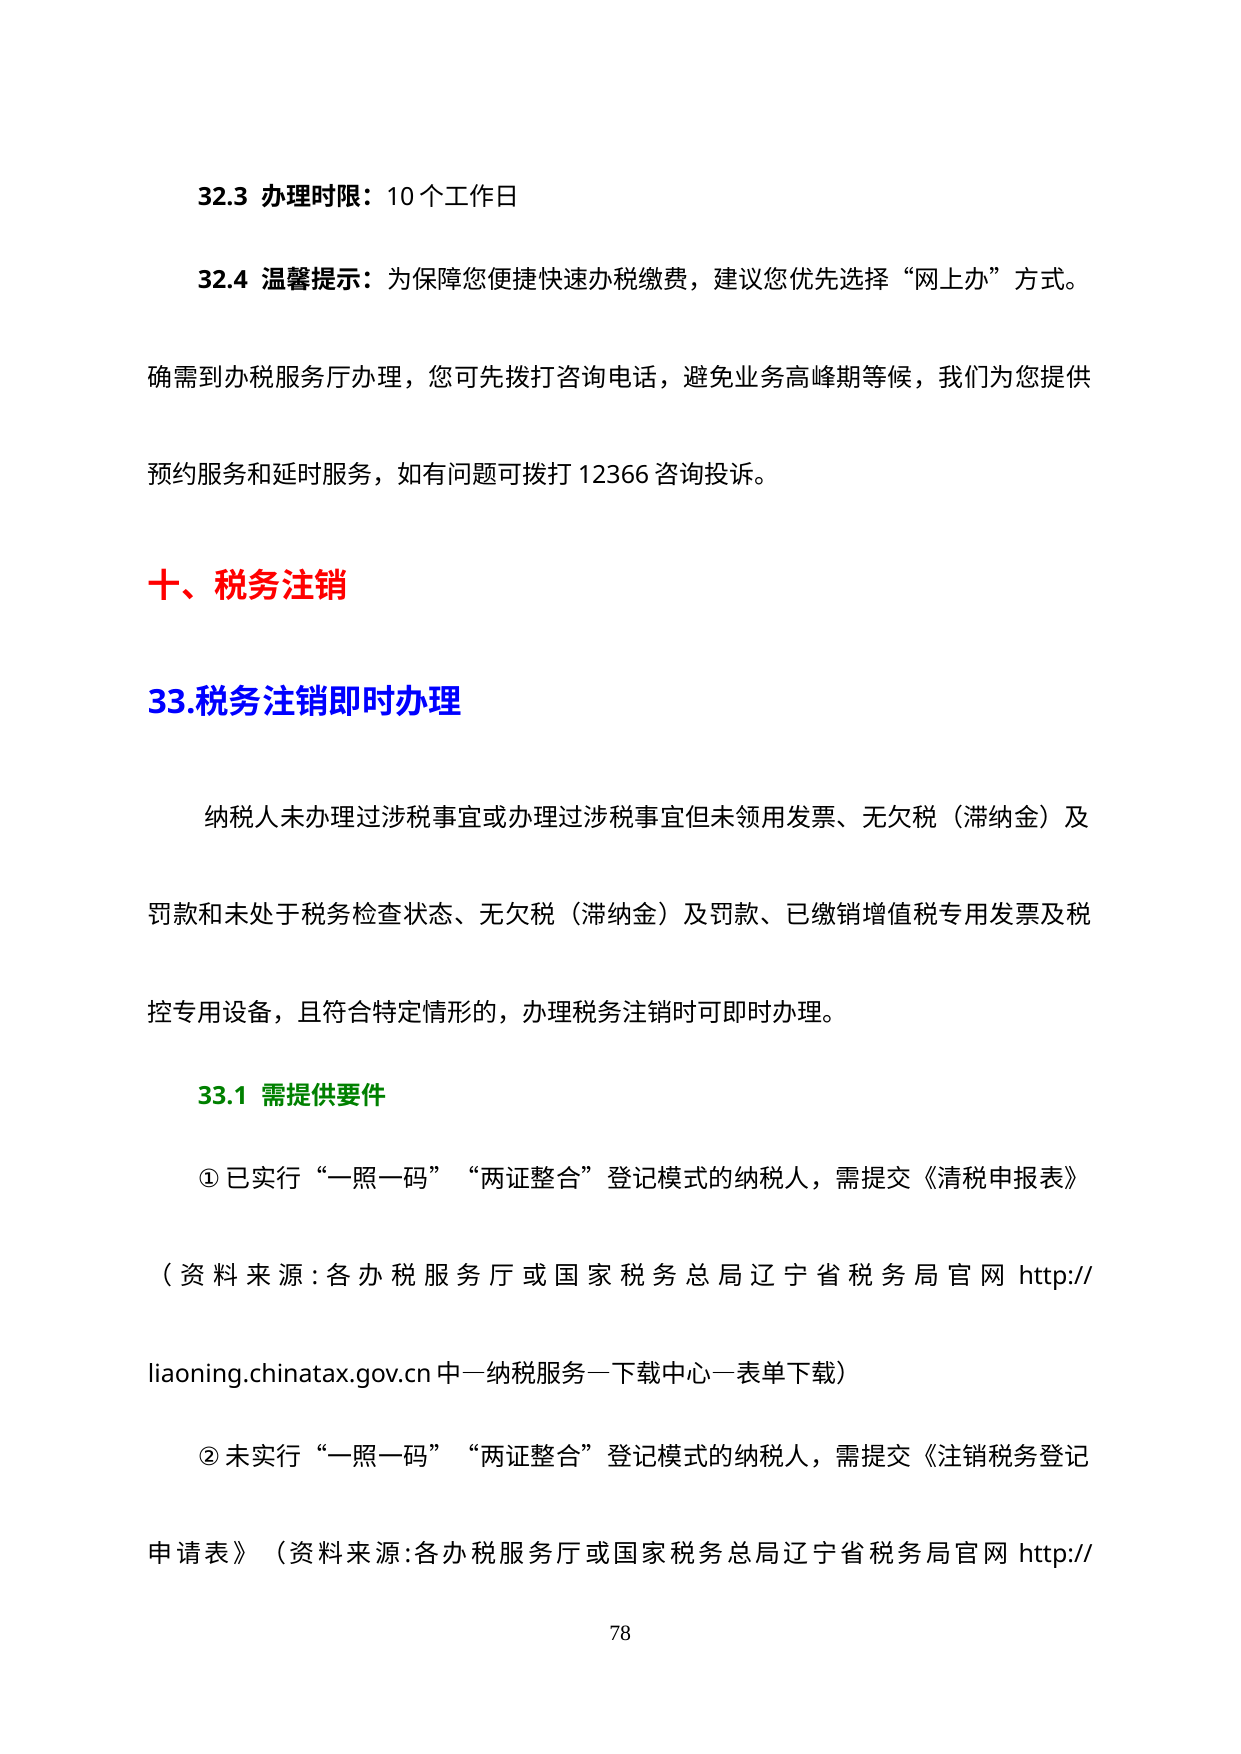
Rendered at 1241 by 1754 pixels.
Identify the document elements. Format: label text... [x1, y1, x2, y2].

text 纳税人未办理过涉税事宜或办理过涉税事宜但未领用发票、无欠税（滞纳金）及罚款和未处于税务检查状态、无欠税（滞纳金）及罚款、已缴销增值税专用发票及税控专用设备，且符合特定情形的，办理税务注销时可即时办理。 [148, 783, 1092, 1043]
text 33.1 需提供要件 [148, 1061, 1092, 1126]
subtitle 十、税务注销 [148, 550, 1092, 615]
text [148, 1422, 1092, 1584]
subtitle 33.税务注销即时办理 [148, 666, 1092, 731]
text 32.4 温馨提示：为保障您便捷快速办税缴费，建议您优先选择“网上办”方式。确需到办税服务厅办理，您可先拨打咨询电话，避免业务高峰期等候，我们为您提供预约服务和延时服务，如有问题可拨打12366咨询投诉。 [148, 245, 1092, 505]
text ①已实行“一照一码”“两证整合”登记模式的纳税人，需提交《清税申报表》（资料来源:各办税服务厅或国家税务总局辽宁省税务局官网http://liaoning.chinatax.gov.cn中—纳税服务—下载中心—表单下载） [148, 1144, 1092, 1404]
text 32.3 办理时限：10个工作日 [148, 162, 1092, 227]
